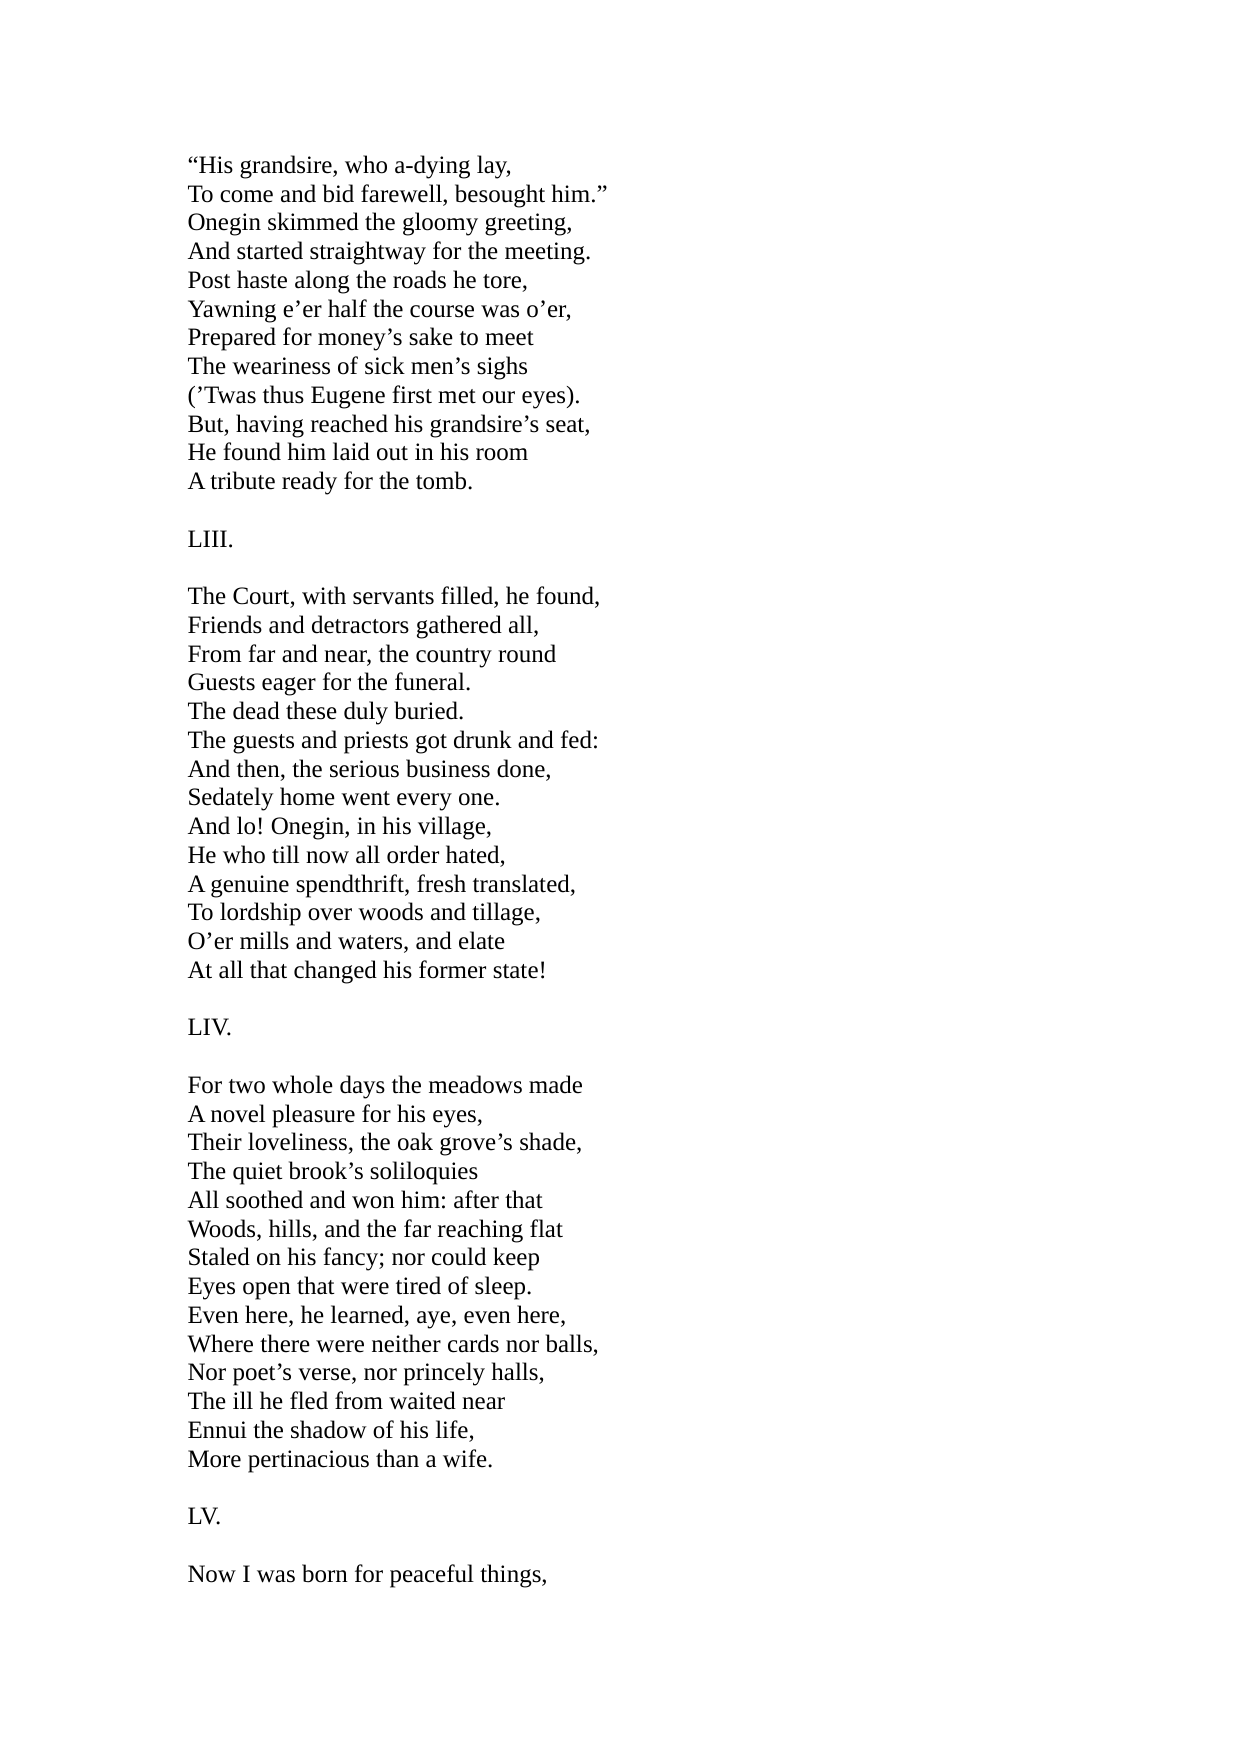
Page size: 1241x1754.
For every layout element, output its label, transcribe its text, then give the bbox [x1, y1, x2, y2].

text Nor poet’s verse, nor princely halls, [187, 1357, 1053, 1386]
text LV. [187, 1501, 1053, 1530]
text Where there were neither cards nor balls, [187, 1329, 1053, 1357]
text “His grandsire, who a-dying lay, [187, 150, 1053, 179]
text A tribute ready for the tomb. [187, 466, 1053, 495]
text Prepared for money’s sake to meet [187, 322, 1053, 351]
text A genuine spendthrift, fresh translated, [187, 869, 1053, 897]
text Eyes open that were tired of sleep. [187, 1271, 1053, 1300]
text Guests eager for the funeral. [187, 667, 1053, 696]
text Post haste along the roads he tore, [187, 265, 1053, 294]
text LIII. [187, 524, 1053, 552]
text Friends and detractors gathered all, [187, 610, 1053, 639]
text The weariness of sick men’s sighs [187, 351, 1053, 380]
text All soothed and won him: after that [187, 1185, 1053, 1214]
text He who till now all order hated, [187, 840, 1053, 869]
text And started straightway for the meeting. [187, 236, 1053, 265]
text A novel pleasure for his eyes, [187, 1099, 1053, 1127]
text Ennui the shadow of his life, [187, 1415, 1053, 1444]
text The dead these duly buried. [187, 696, 1053, 725]
text For two whole days the meadows made [187, 1070, 1053, 1099]
text Staled on his fancy; nor could keep [187, 1242, 1053, 1271]
text To lordship over woods and tillage, [187, 897, 1053, 926]
text (’Twas thus Eugene first met our eyes). [187, 380, 1053, 409]
text Sedately home went every one. [187, 782, 1053, 811]
text Even here, he learned, aye, even here, [187, 1300, 1053, 1329]
text From far and near, the country round [187, 639, 1053, 667]
text LIV. [187, 1012, 1053, 1041]
text Woods, hills, and the far reaching flat [187, 1214, 1053, 1242]
text More pertinacious than a wife. [187, 1444, 1053, 1472]
text To come and bid farewell, besought him.” [187, 179, 1053, 207]
text At all that changed his former state! [187, 955, 1053, 984]
text But, having reached his grandsire’s seat, [187, 409, 1053, 437]
text He found him laid out in his room [187, 437, 1053, 466]
text The quiet brook’s soliloquies [187, 1156, 1053, 1185]
text Onegin skimmed the gloomy greeting, [187, 207, 1053, 236]
text And then, the serious business done, [187, 754, 1053, 782]
text Their loveliness, the oak grove’s shade, [187, 1127, 1053, 1156]
text Yawning e’er half the course was o’er, [187, 294, 1053, 322]
text Now I was born for peaceful things, [187, 1559, 1053, 1587]
text The Court, with servants filled, he found, [187, 581, 1053, 610]
text And lo! Onegin, in his village, [187, 811, 1053, 840]
text O’er mills and waters, and elate [187, 926, 1053, 955]
text The ill he fled from waited near [187, 1386, 1053, 1415]
text The guests and priests got drunk and fed: [187, 725, 1053, 754]
